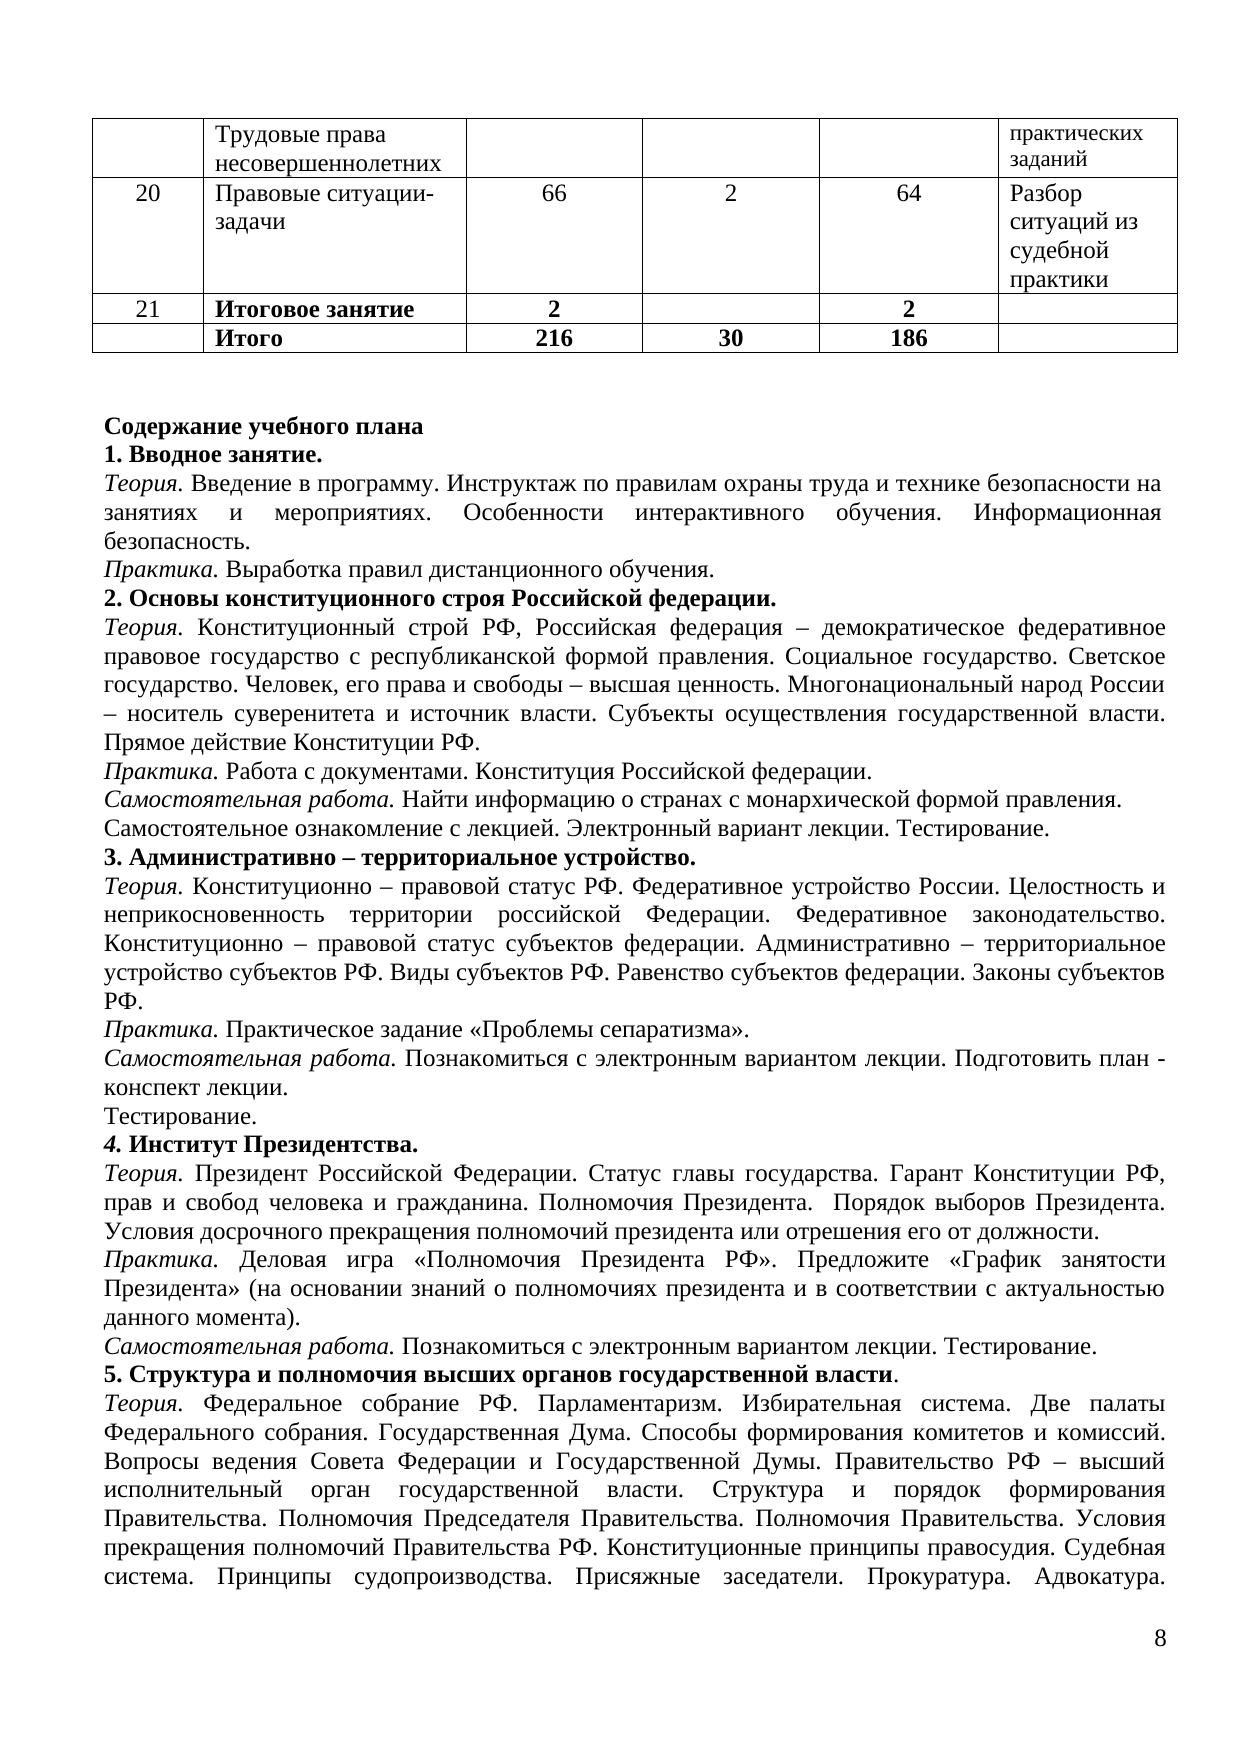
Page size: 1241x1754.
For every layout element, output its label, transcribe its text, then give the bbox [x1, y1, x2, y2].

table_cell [999, 119, 1177, 177]
table_cell 186 [820, 324, 998, 352]
text Теория. Конституционный строй РФ, Российская федерация – демократическое федеративное правовое государство с республиканской формой правления. Социальное государство. Светское государство. Человек, его права и свободы – высшая ценность. Многонациональный народ России – носитель суверенитета и источник власти. Субъекты осуществления государственной власти. Прямое действие Конституции РФ. [103, 612, 1167, 756]
table_cell 2 [643, 178, 819, 293]
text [103, 1388, 1167, 1589]
table_cell Итоговое занятие [204, 294, 466, 322]
table_cell Правовые ситуации-задачи [204, 178, 466, 293]
text Теория. Президент Российской Федерации. Статус главы государства. Гарант Конституции РФ, прав и свобод человека и гражданина. Полномочия Президента. Порядок выборов Президента. Условия досрочного прекращения полномочий президента или отрешения его от должности. [103, 1158, 1167, 1244]
table_cell 20 [93, 178, 203, 293]
table_cell 8 [820, 119, 998, 177]
text Самостоятельное ознакомление с лекцией. Электронный вариант лекции. Тестирование. [103, 813, 1167, 842]
text Тестирование. [103, 1101, 1167, 1129]
text Практика. Деловая игра «Полномочия Президента РФ». Предложите «График занятости Президента» (на основании знаний о полномочиях президента и в соответствии с актуальностью данного момента). [103, 1244, 1167, 1331]
text 5. Структура и полномочия высших органов государственной власти. [103, 1359, 1167, 1388]
table_cell 30 [643, 324, 819, 352]
table_cell 2 [467, 294, 642, 322]
text Самостоятельная работа. Познакомиться с электронным вариантом лекции. Подготовить план - конспект лекции. [103, 1043, 1167, 1101]
text 2. Основы конституционного строя Российской федерации. [103, 583, 1167, 612]
table_cell 216 [467, 324, 642, 352]
table_cell 10 [467, 119, 642, 177]
text Теория. Введение в программу. Инструктаж по правилам охраны труда и технике безопасности на занятиях и мероприятиях. Особенности интерактивного обучения. Информационная безопасность. [103, 468, 1162, 554]
text Практика. Практическое задание «Проблемы сепаратизма». [103, 1014, 1167, 1043]
table_cell Разбор ситуаций из судебной практики [999, 178, 1177, 293]
table_cell 21 [93, 294, 203, 322]
table_cell 19 [93, 119, 203, 177]
text 1. Вводное занятие. [103, 439, 1167, 468]
table_cell Итого [204, 324, 466, 352]
text Теория. Конституционно – правовой статус РФ. Федеративное устройство России. Целостность и неприкосновенность территории российской Федерации. Федеративное законодательство. Конституционно – правовой статус субъектов федерации. Административно – территориальное устройство субъектов РФ. Виды субъектов РФ. Равенство субъектов федерации. Законы субъектов РФ. [103, 871, 1167, 1014]
table_cell [643, 294, 819, 322]
text Практика. Работа с документами. Конституция Российской федерации. [103, 756, 1167, 784]
text Самостоятельная работа. Познакомиться с электронным вариантом лекции. Тестирование. [103, 1331, 1167, 1359]
table_cell 66 [467, 178, 642, 293]
text 4. Институт Президентства. [103, 1129, 1167, 1158]
text 3. Административно – территориальное устройство. [103, 842, 1167, 871]
table_cell [999, 294, 1177, 322]
table_cell 2 [820, 294, 998, 322]
table_cell [93, 324, 203, 352]
table_cell 2 [643, 119, 819, 177]
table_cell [204, 119, 466, 177]
table_cell [999, 324, 1177, 352]
text Содержание учебного плана [103, 411, 1167, 439]
text Практика. Выработка правил дистанционного обучения. [103, 554, 1162, 583]
table_cell 64 [820, 178, 998, 293]
text Самостоятельная работа. Найти информацию о странах с монархической формой правления. [103, 784, 1167, 813]
